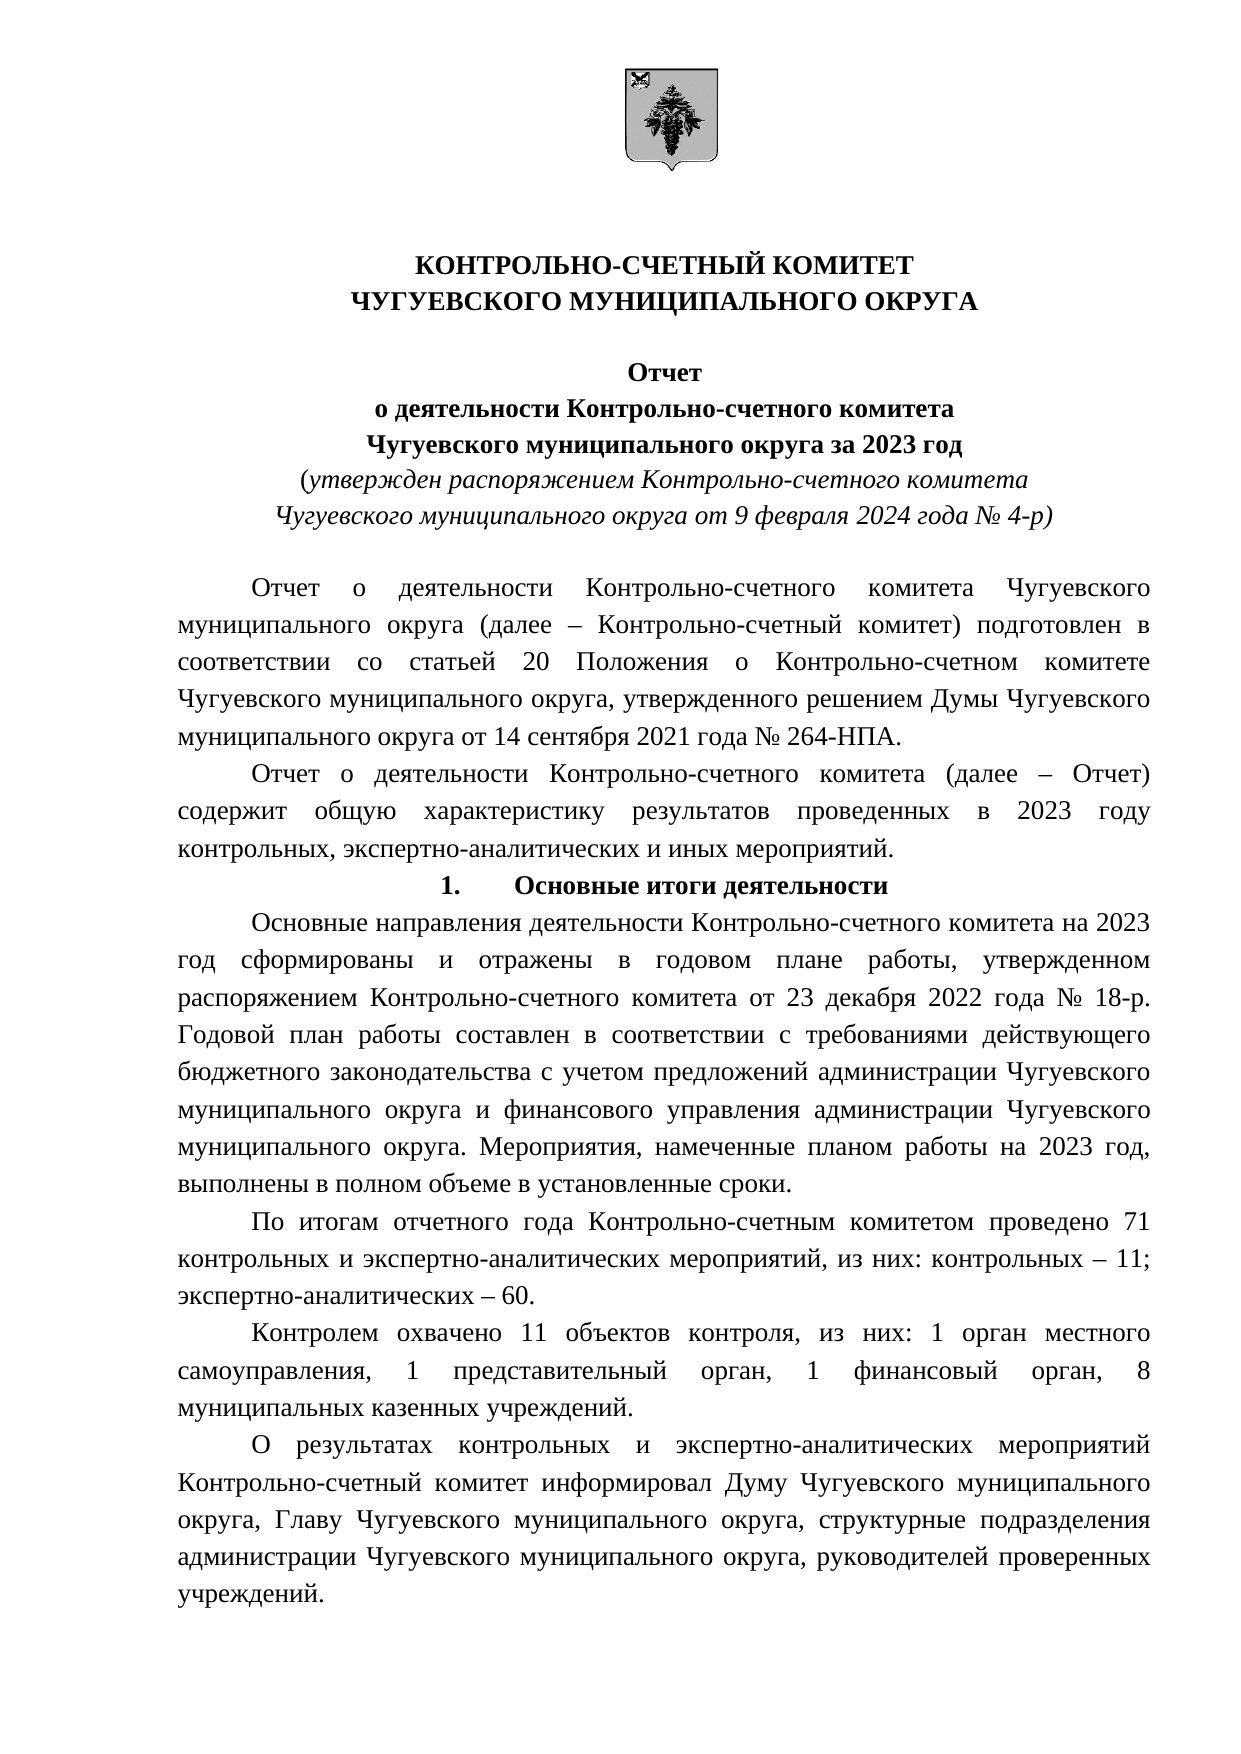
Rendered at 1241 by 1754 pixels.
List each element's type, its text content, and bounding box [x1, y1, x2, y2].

text Отчет о деятельности Контрольно-счетного комитета (далее – Отчет) содержит общую характеристику результатов проведенных в 2023 году контрольных, экспертно-аналитических и иных мероприятий. [177, 757, 1152, 863]
text Отчет о деятельности Контрольно-счетного комитета Чугуевского муниципального округа (далее – Контрольно-счетный комитет) подготовлен в соответствии со статьей 20 Положения о Контрольно-счетном комитете Чугуевского муниципального округа, утвержденного решением Думы Чугуевского муниципального округа от 14 сентября 2021 года № 264-НПА. [177, 571, 1152, 751]
list Основные итоги деятельности [177, 869, 1152, 900]
text Контролем охвачено 11 объектов контроля, из них: 1 орган местного самоуправления, 1 представительный орган, 1 финансовый орган, 8 муниципальных казенных учреждений. [177, 1317, 1152, 1422]
text По итогам отчетного года Контрольно-счетным комитетом проведено 71 контрольных и экспертно-аналитических мероприятий, из них: контрольных – 11; экспертно-аналитических – 60. [177, 1205, 1152, 1310]
text Отчет [177, 356, 1152, 387]
text Основные направления деятельности Контрольно-счетного комитета на 2023 год сформированы и отражены в годовом плане работы, утвержденном распоряжением Контрольно-счетного комитета от 23 декабря 2022 года № 18-р. Годовой план работы составлен в соответствии с требованиями действующего бюджетного законодательства с учетом предложений администрации Чугуевского муниципального округа и финансового управления администрации Чугуевского муниципального округа. Мероприятия, намеченные планом работы на 2023 год, выполнены в полном объеме в установленные сроки. [177, 906, 1152, 1198]
text О результатах контрольных и экспертно-аналитических мероприятий Контрольно-счетный комитет информировал Думу Чугуевского муниципального округа, Главу Чугуевского муниципального округа, структурные подразделения администрации Чугуевского муниципального округа, руководителей проверенных учреждений. [177, 1428, 1152, 1609]
text Чугуевского муниципального округа от 9 февраля 2024 года № 4-р) [177, 499, 1152, 530]
picture [620, 61, 722, 179]
text Контрольно-счетный комитет [177, 249, 1152, 280]
text Чугуевского муниципального ОКРУГА [177, 285, 1152, 316]
text о деятельности Контрольно-счетного комитета [177, 392, 1152, 423]
text (утвержден распоряжением Контрольно-счетного комитета [177, 463, 1152, 495]
text Чугуевского муниципального округа за 2023 год [177, 428, 1152, 459]
